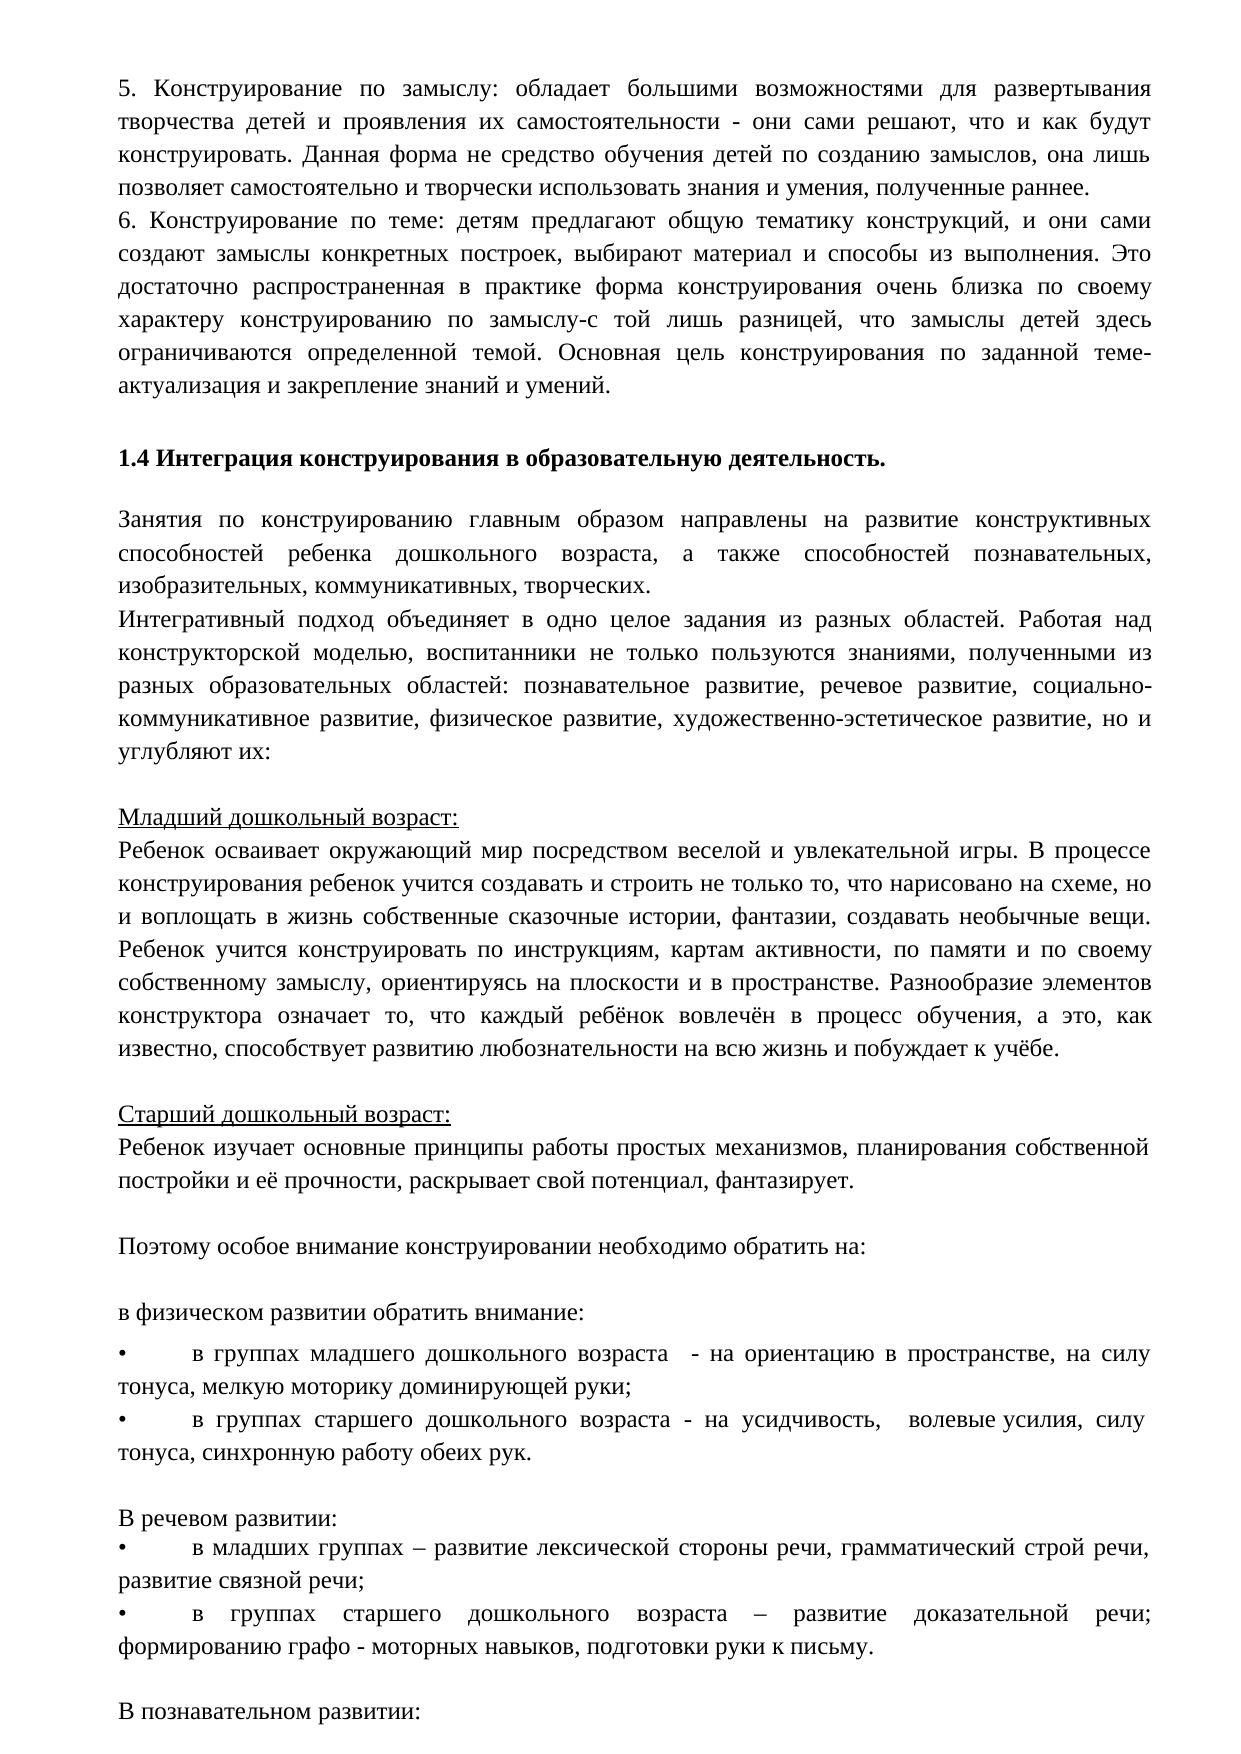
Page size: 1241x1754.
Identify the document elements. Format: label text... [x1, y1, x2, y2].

text Ребенок осваивает окружающий мир посредством веселой и увлекательной игры. В процессе конструирования ребенок учится создавать и строить не только то, что нарисовано на схеме, но и воплощать в жизнь собственные сказочные истории, фантазии, создавать необычные вещи. Ребенок учится конструировать по инструкциям, картам активности, по памяти и по своему собственному замыслу, ориентируясь на плоскости и в пространстве. Разнообразие элементов конструктора означает то, что каждый ребёнок вовлечён в процесс обучения, а это, как известно, способствует развитию любознательности на всю жизнь и побуждает к учёбе. [118, 835, 1152, 1062]
text В речевом развитии: [118, 1503, 1238, 1532]
text Поэтому особое внимание конструировании необходимо обратить на: в физическом развитии обратить внимание: [118, 1202, 941, 1334]
list в группах старшего дошкольного возраста - на усидчивость, волевые усилия, силу тонуса, синхронную работу обеих рук. [118, 1404, 1152, 1466]
list Конструирование по теме: детям предлагают общую тематику конструкций, и они сами создают замыслы конкретных построек, выбирают материал и способы из выполнения. Это достаточно распространенная в практике форма конструирования очень близка по своему характеру конструированию по замыслу-с той лишь разницей, что замыслы детей здесь ограничиваются определенной темой. Основная цель конструирования по заданной теме- актуализация и закрепление знаний и умений. [118, 205, 1152, 399]
list Конструирование по замыслу: обладает большими возможностями для развертывания творчества детей и проявления их самостоятельности - они сами решают, что и как будут конструировать. Данная форма не средство обучения детей по созданию замыслов, она лишь позволяет самостоятельно и творчески использовать знания и умения, полученные раннее. [118, 73, 1152, 201]
text В познавательном развитии: [118, 1696, 1238, 1724]
text Ребенок изучает основные принципы работы простых механизмов, планирования собственной постройки и её прочности, раскрывает свой потенциал, фантазирует. [118, 1132, 1238, 1194]
list в группах младшего дошкольного возраста - на ориентацию в пространстве, на силу тонуса, мелкую моторику доминирующей руки; [118, 1338, 1152, 1400]
list в младших группах – развитие лексической стороны речи, грамматический строй речи, развитие связной речи; [118, 1532, 1152, 1593]
text Младший дошкольный возраст: [118, 802, 1238, 831]
text Интегративный подход объединяет в одно целое задания из разных областей. Работая над конструкторской моделью, воспитанники не только пользуются знаниями, полученными из разных образовательных областей: познавательное развитие, речевое развитие, социально- коммуникативное развитие, физическое развитие, художественно-эстетическое развитие, но и углубляют их: [118, 604, 1152, 764]
subtitle Интеграция конструирования в образовательную деятельность. [118, 443, 1238, 471]
list в группах старшего дошкольного возраста – развитие доказательной речи; формированию графо - моторных навыков, подготовки руки к письму. [118, 1598, 1152, 1659]
text Занятия по конструированию главным образом направлены на развитие конструктивных способностей ребенка дошкольного возраста, а также способностей познавательных, изобразительных, коммуникативных, творческих. [118, 504, 1152, 599]
text Старший дошкольный возраст: [118, 1099, 1238, 1128]
